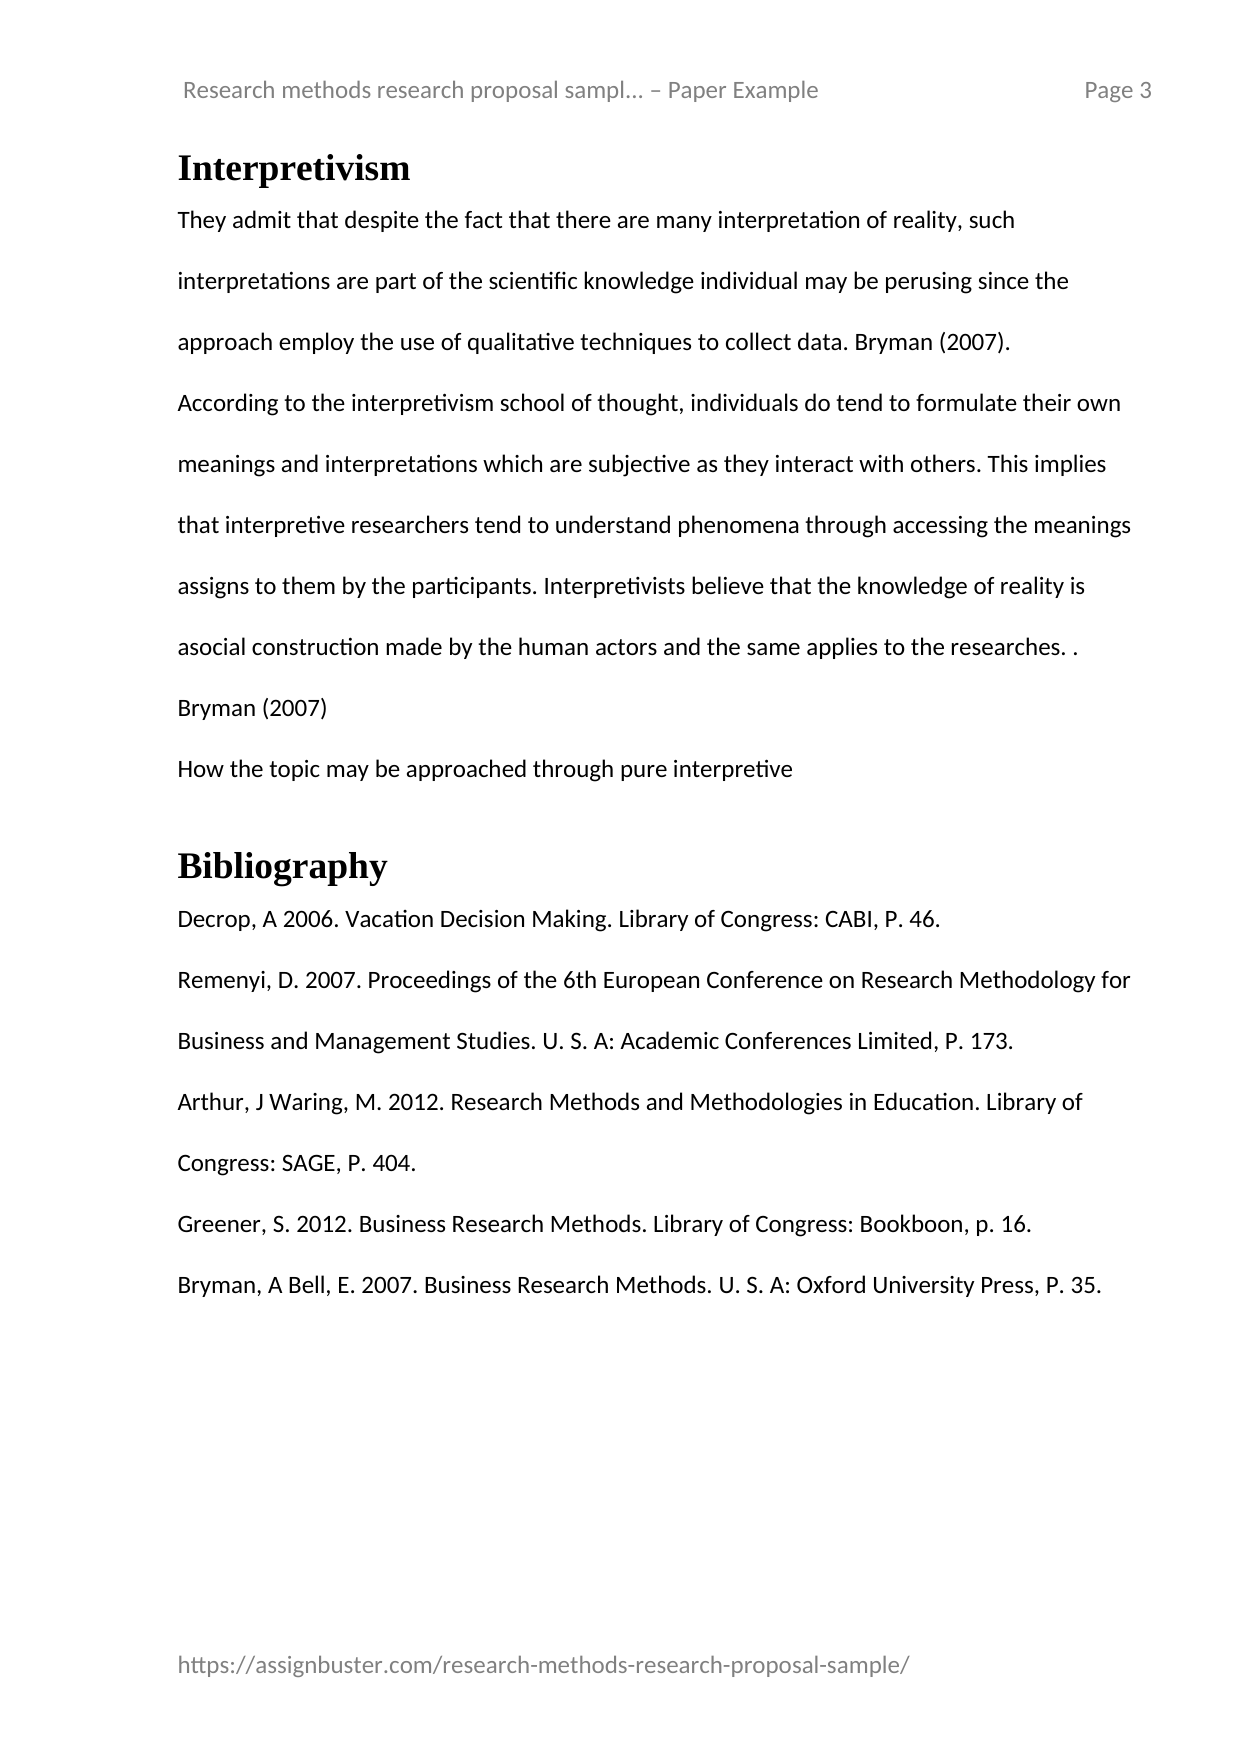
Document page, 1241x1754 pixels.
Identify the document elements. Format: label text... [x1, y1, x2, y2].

subtitle Bibliography [177, 844, 1152, 887]
text Decrop, A 2006. Vacation Decision Making. Library of Congress: CABI, P. 46. Remenyi, D. 2007. Proceedings of the 6th European Conference on Research Methodology for Business and Management Studies. U. S. A: Academic Conferences Limited, P. 173. Arthur, J Waring, M. 2012. Research Methods and Methodologies in Education. Library of Congress: SAGE, P. 404. Greener, S. 2012. Business Research Methods. Library of Congress: Bookboon, p. 16. Bryman, A Bell, E. 2007. Business Research Methods. U. S. A: Oxford University Press, P. 35. [177, 903, 1152, 1300]
text They admit that despite the fact that there are many interpretation of reality, such interpretations are part of the scientific knowledge individual may be perusing since the approach employ the use of qualitative techniques to collect data. Bryman (2007). According to the interpretivism school of thought, individuals do tend to formulate their own meanings and interpretations which are subjective as they interact with others. This implies that interpretive researchers tend to understand phenomena through accessing the meanings assigns to them by the participants. Interpretivists believe that the knowledge of reality is asocial construction made by the human actors and the same applies to the researches. . Bryman (2007) How the topic may be approached through pure interpretive [177, 204, 1152, 784]
subtitle Interpretivism [177, 145, 1152, 188]
